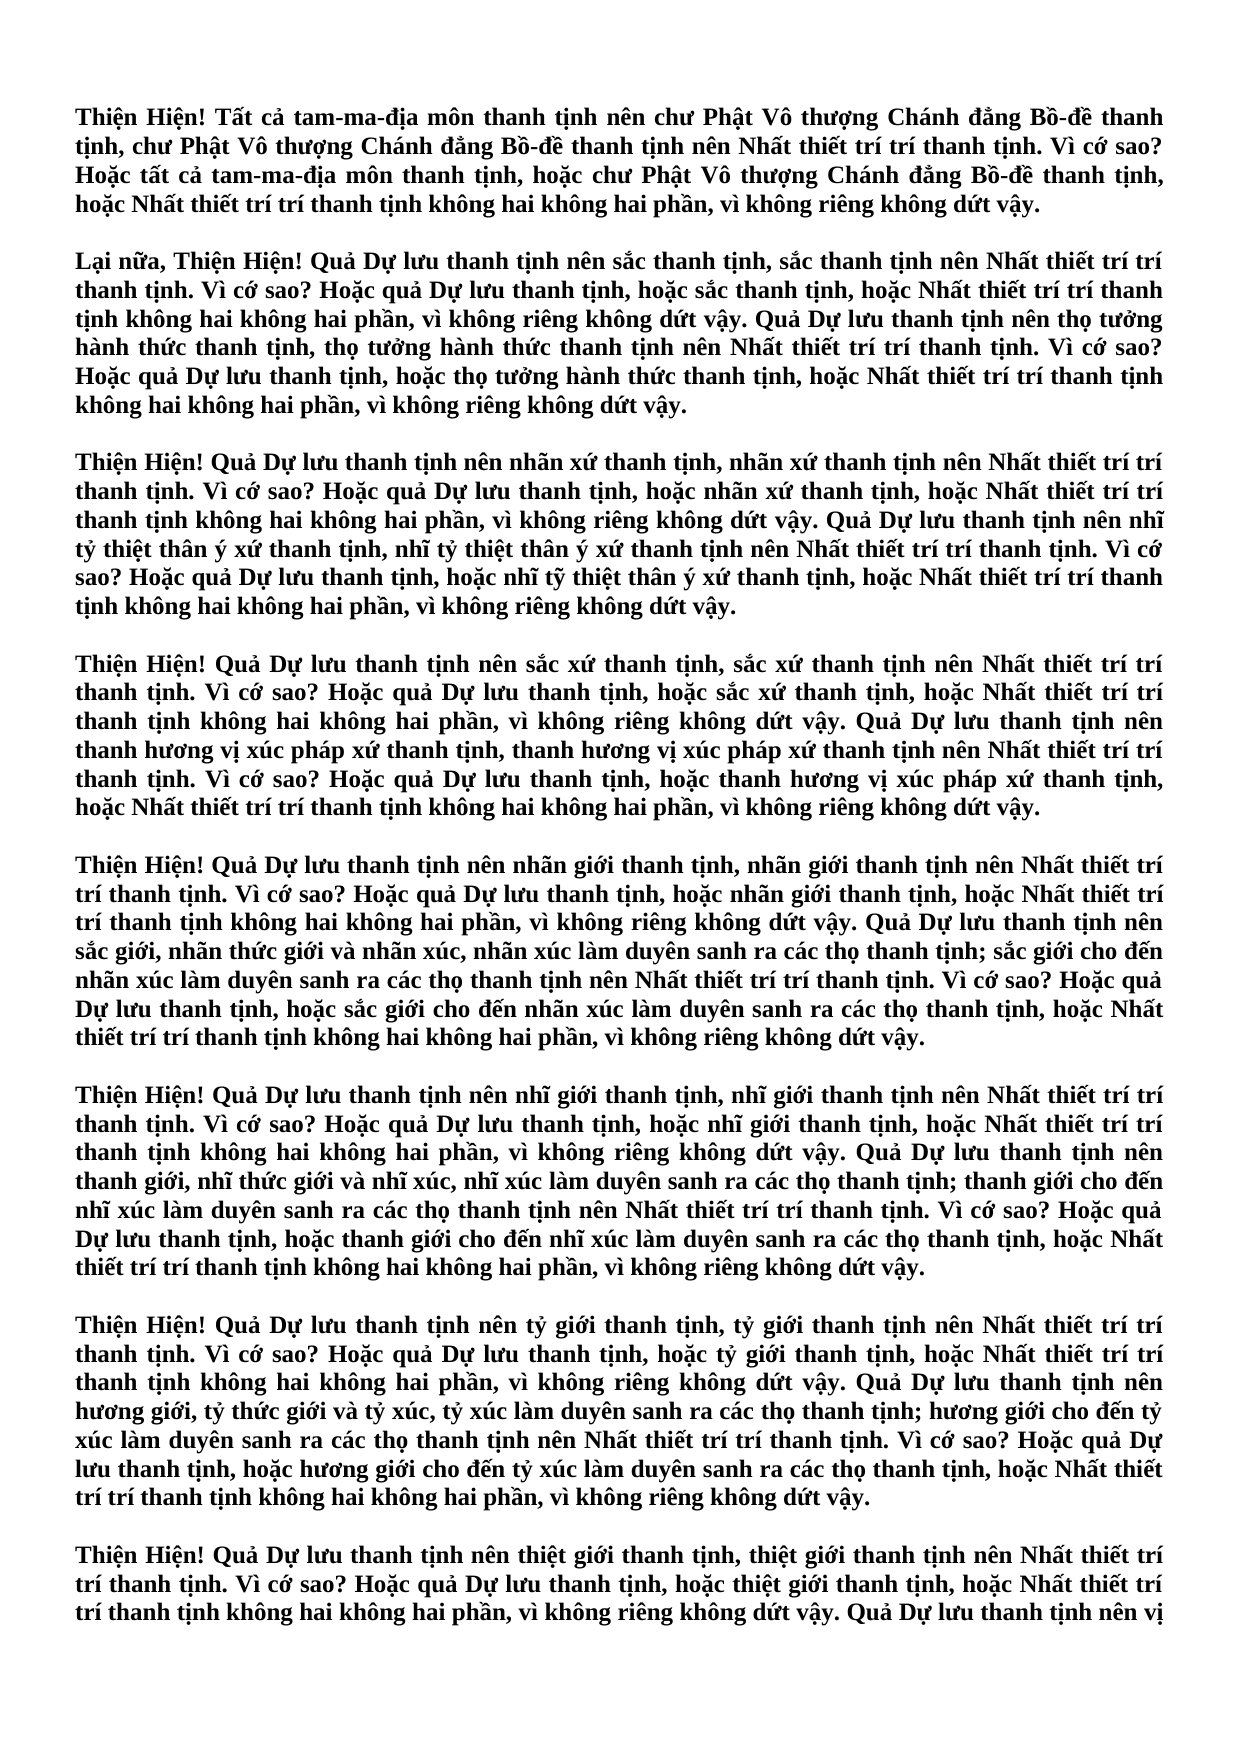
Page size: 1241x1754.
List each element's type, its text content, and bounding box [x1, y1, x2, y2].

text Thiện Hiện! Tất cả tam-ma-địa môn thanh tịnh nên chư Phật Vô thượng Chánh đẳng Bồ-đề thanh tịnh, chư Phật Vô thượng Chánh đẳng Bồ-đề thanh tịnh nên Nhất thiết trí trí thanh tịnh. Vì cớ sao? Hoặc tất cả tam-ma-địa môn thanh tịnh, hoặc chư Phật Vô thượng Chánh đẳng Bồ-đề thanh tịnh, hoặc Nhất thiết trí trí thanh tịnh không hai không hai phần, vì không riêng không dứt vậy. [75, 102, 1165, 217]
text Thiện Hiện! Quả Dự lưu thanh tịnh nên nhĩ giới thanh tịnh, nhĩ giới thanh tịnh nên Nhất thiết trí trí thanh tịnh. Vì cớ sao? Hoặc quả Dự lưu thanh tịnh, hoặc nhĩ giới thanh tịnh, hoặc Nhất thiết trí trí thanh tịnh không hai không hai phần, vì không riêng không dứt vậy. Quả Dự lưu thanh tịnh nên thanh giới, nhĩ thức giới và nhĩ xúc, nhĩ xúc làm duyên sanh ra các thọ thanh tịnh; thanh giới cho đến nhĩ xúc làm duyên sanh ra các thọ thanh tịnh nên Nhất thiết trí trí thanh tịnh. Vì cớ sao? Hoặc quả Dự lưu thanh tịnh, hoặc thanh giới cho đến nhĩ xúc làm duyên sanh ra các thọ thanh tịnh, hoặc Nhất thiết trí trí thanh tịnh không hai không hai phần, vì không riêng không dứt vậy. [75, 1080, 1165, 1281]
text Thiện Hiện! Quả Dự lưu thanh tịnh nên nhãn giới thanh tịnh, nhãn giới thanh tịnh nên Nhất thiết trí trí thanh tịnh. Vì cớ sao? Hoặc quả Dự lưu thanh tịnh, hoặc nhãn giới thanh tịnh, hoặc Nhất thiết trí trí thanh tịnh không hai không hai phần, vì không riêng không dứt vậy. Quả Dự lưu thanh tịnh nên sắc giới, nhãn thức giới và nhãn xúc, nhãn xúc làm duyên sanh ra các thọ thanh tịnh; sắc giới cho đến nhãn xúc làm duyên sanh ra các thọ thanh tịnh nên Nhất thiết trí trí thanh tịnh. Vì cớ sao? Hoặc quả Dự lưu thanh tịnh, hoặc sắc giới cho đến nhãn xúc làm duyên sanh ra các thọ thanh tịnh, hoặc Nhất thiết trí trí thanh tịnh không hai không hai phần, vì không riêng không dứt vậy. [75, 850, 1165, 1051]
text Thiện Hiện! Quả Dự lưu thanh tịnh nên nhãn xứ thanh tịnh, nhãn xứ thanh tịnh nên Nhất thiết trí trí thanh tịnh. Vì cớ sao? Hoặc quả Dự lưu thanh tịnh, hoặc nhãn xứ thanh tịnh, hoặc Nhất thiết trí trí thanh tịnh không hai không hai phần, vì không riêng không dứt vậy. Quả Dự lưu thanh tịnh nên nhĩ tỷ thiệt thân ý xứ thanh tịnh, nhĩ tỷ thiệt thân ý xứ thanh tịnh nên Nhất thiết trí trí thanh tịnh. Vì cớ sao? Hoặc quả Dự lưu thanh tịnh, hoặc nhĩ tỹ thiệt thân ý xứ thanh tịnh, hoặc Nhất thiết trí trí thanh tịnh không hai không hai phần, vì không riêng không dứt vậy. [75, 447, 1165, 620]
text Thiện Hiện! Quả Dự lưu thanh tịnh nên tỷ giới thanh tịnh, tỷ giới thanh tịnh nên Nhất thiết trí trí thanh tịnh. Vì cớ sao? Hoặc quả Dự lưu thanh tịnh, hoặc tỷ giới thanh tịnh, hoặc Nhất thiết trí trí thanh tịnh không hai không hai phần, vì không riêng không dứt vậy. Quả Dự lưu thanh tịnh nên hương giới, tỷ thức giới và tỷ xúc, tỷ xúc làm duyên sanh ra các thọ thanh tịnh; hương giới cho đến tỷ xúc làm duyên sanh ra các thọ thanh tịnh nên Nhất thiết trí trí thanh tịnh. Vì cớ sao? Hoặc quả Dự lưu thanh tịnh, hoặc hương giới cho đến tỷ xúc làm duyên sanh ra các thọ thanh tịnh, hoặc Nhất thiết trí trí thanh tịnh không hai không hai phần, vì không riêng không dứt vậy. [75, 1310, 1165, 1511]
text Thiện Hiện! Quả Dự lưu thanh tịnh nên sắc xứ thanh tịnh, sắc xứ thanh tịnh nên Nhất thiết trí trí thanh tịnh. Vì cớ sao? Hoặc quả Dự lưu thanh tịnh, hoặc sắc xứ thanh tịnh, hoặc Nhất thiết trí trí thanh tịnh không hai không hai phần, vì không riêng không dứt vậy. Quả Dự lưu thanh tịnh nên thanh hương vị xúc pháp xứ thanh tịnh, thanh hương vị xúc pháp xứ thanh tịnh nên Nhất thiết trí trí thanh tịnh. Vì cớ sao? Hoặc quả Dự lưu thanh tịnh, hoặc thanh hương vị xúc pháp xứ thanh tịnh, hoặc Nhất thiết trí trí thanh tịnh không hai không hai phần, vì không riêng không dứt vậy. [75, 649, 1165, 821]
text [75, 1540, 1165, 1626]
text Lại nữa, Thiện Hiện! Quả Dự lưu thanh tịnh nên sắc thanh tịnh, sắc thanh tịnh nên Nhất thiết trí trí thanh tịnh. Vì cớ sao? Hoặc quả Dự lưu thanh tịnh, hoặc sắc thanh tịnh, hoặc Nhất thiết trí trí thanh tịnh không hai không hai phần, vì không riêng không dứt vậy. Quả Dự lưu thanh tịnh nên thọ tưởng hành thức thanh tịnh, thọ tưởng hành thức thanh tịnh nên Nhất thiết trí trí thanh tịnh. Vì cớ sao? Hoặc quả Dự lưu thanh tịnh, hoặc thọ tưởng hành thức thanh tịnh, hoặc Nhất thiết trí trí thanh tịnh không hai không hai phần, vì không riêng không dứt vậy. [75, 246, 1165, 419]
